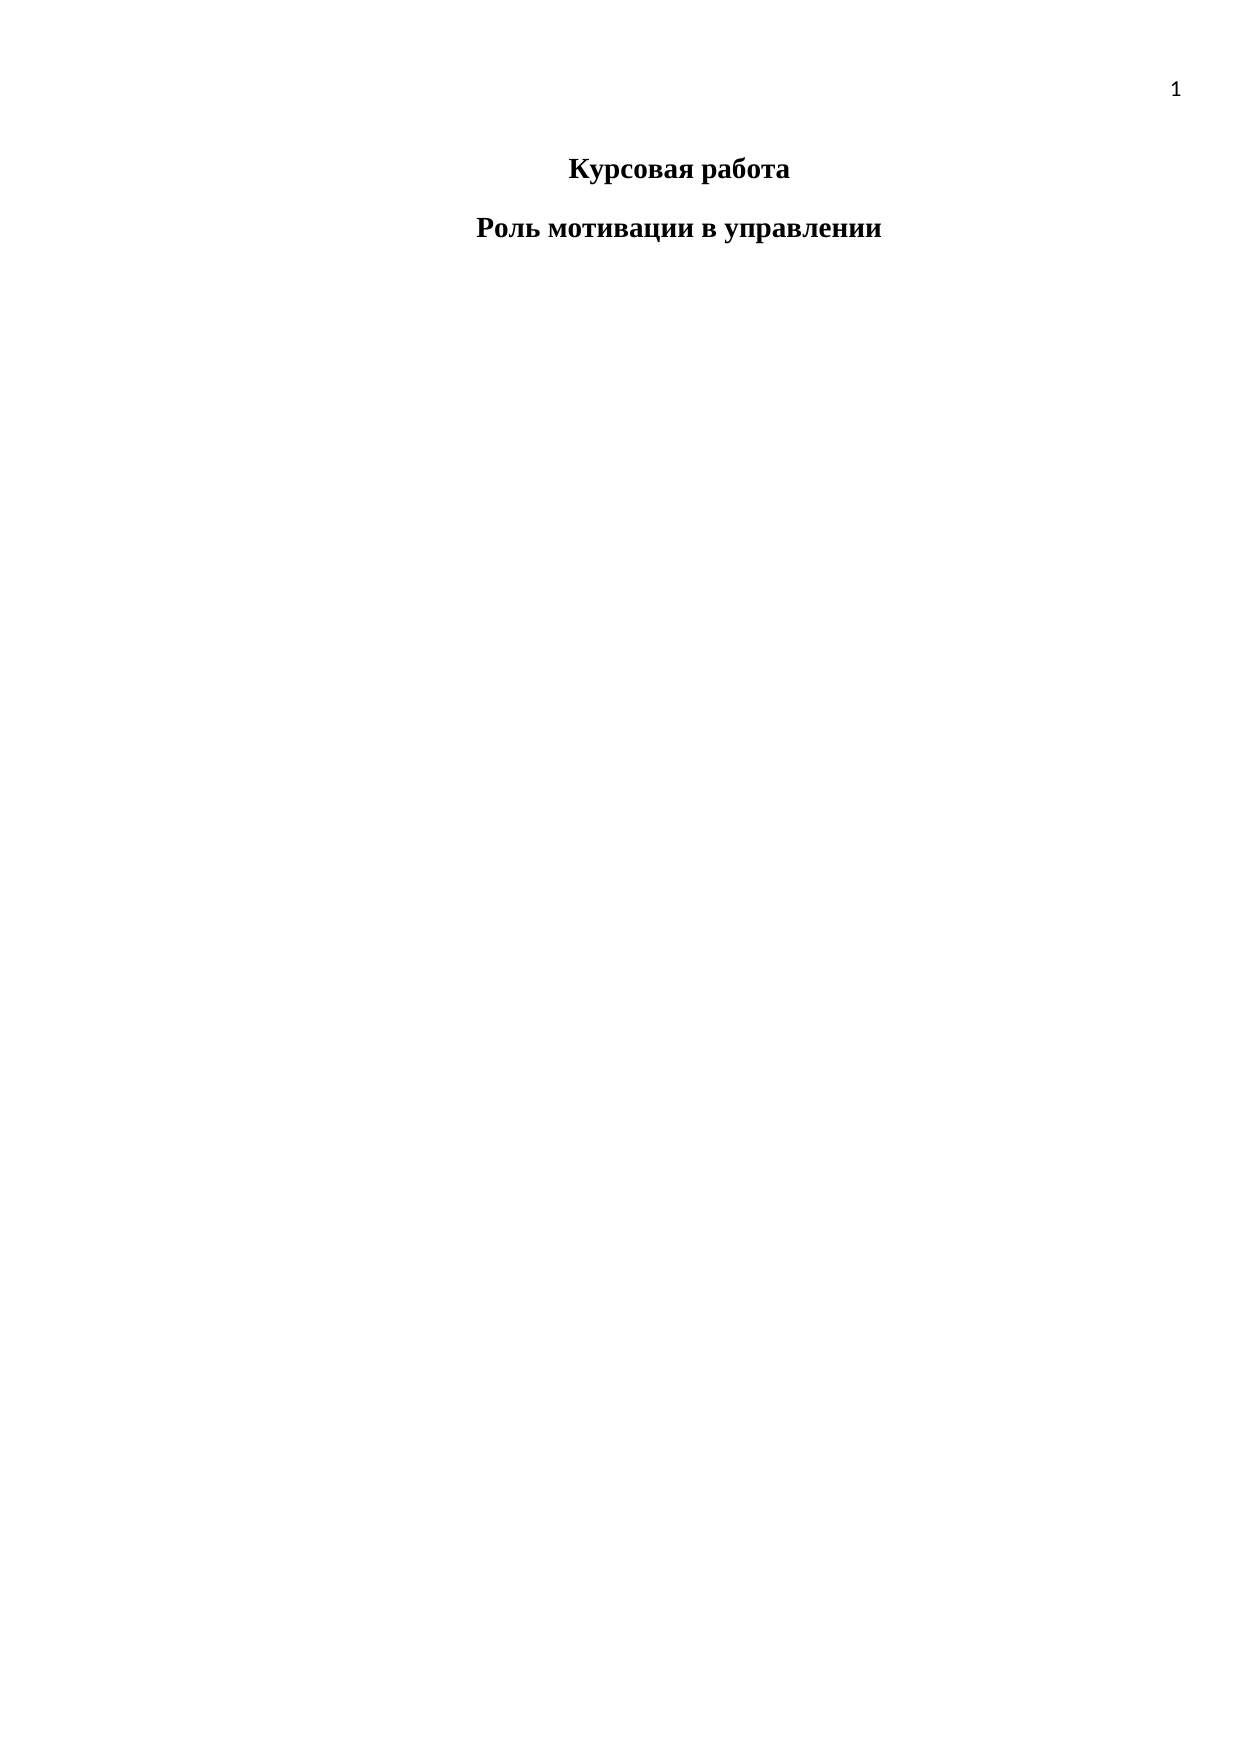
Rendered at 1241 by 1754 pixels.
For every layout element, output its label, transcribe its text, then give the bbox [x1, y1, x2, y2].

text Роль мотивации в управлении [177, 210, 1181, 244]
text Курсовая работа [177, 151, 1181, 184]
